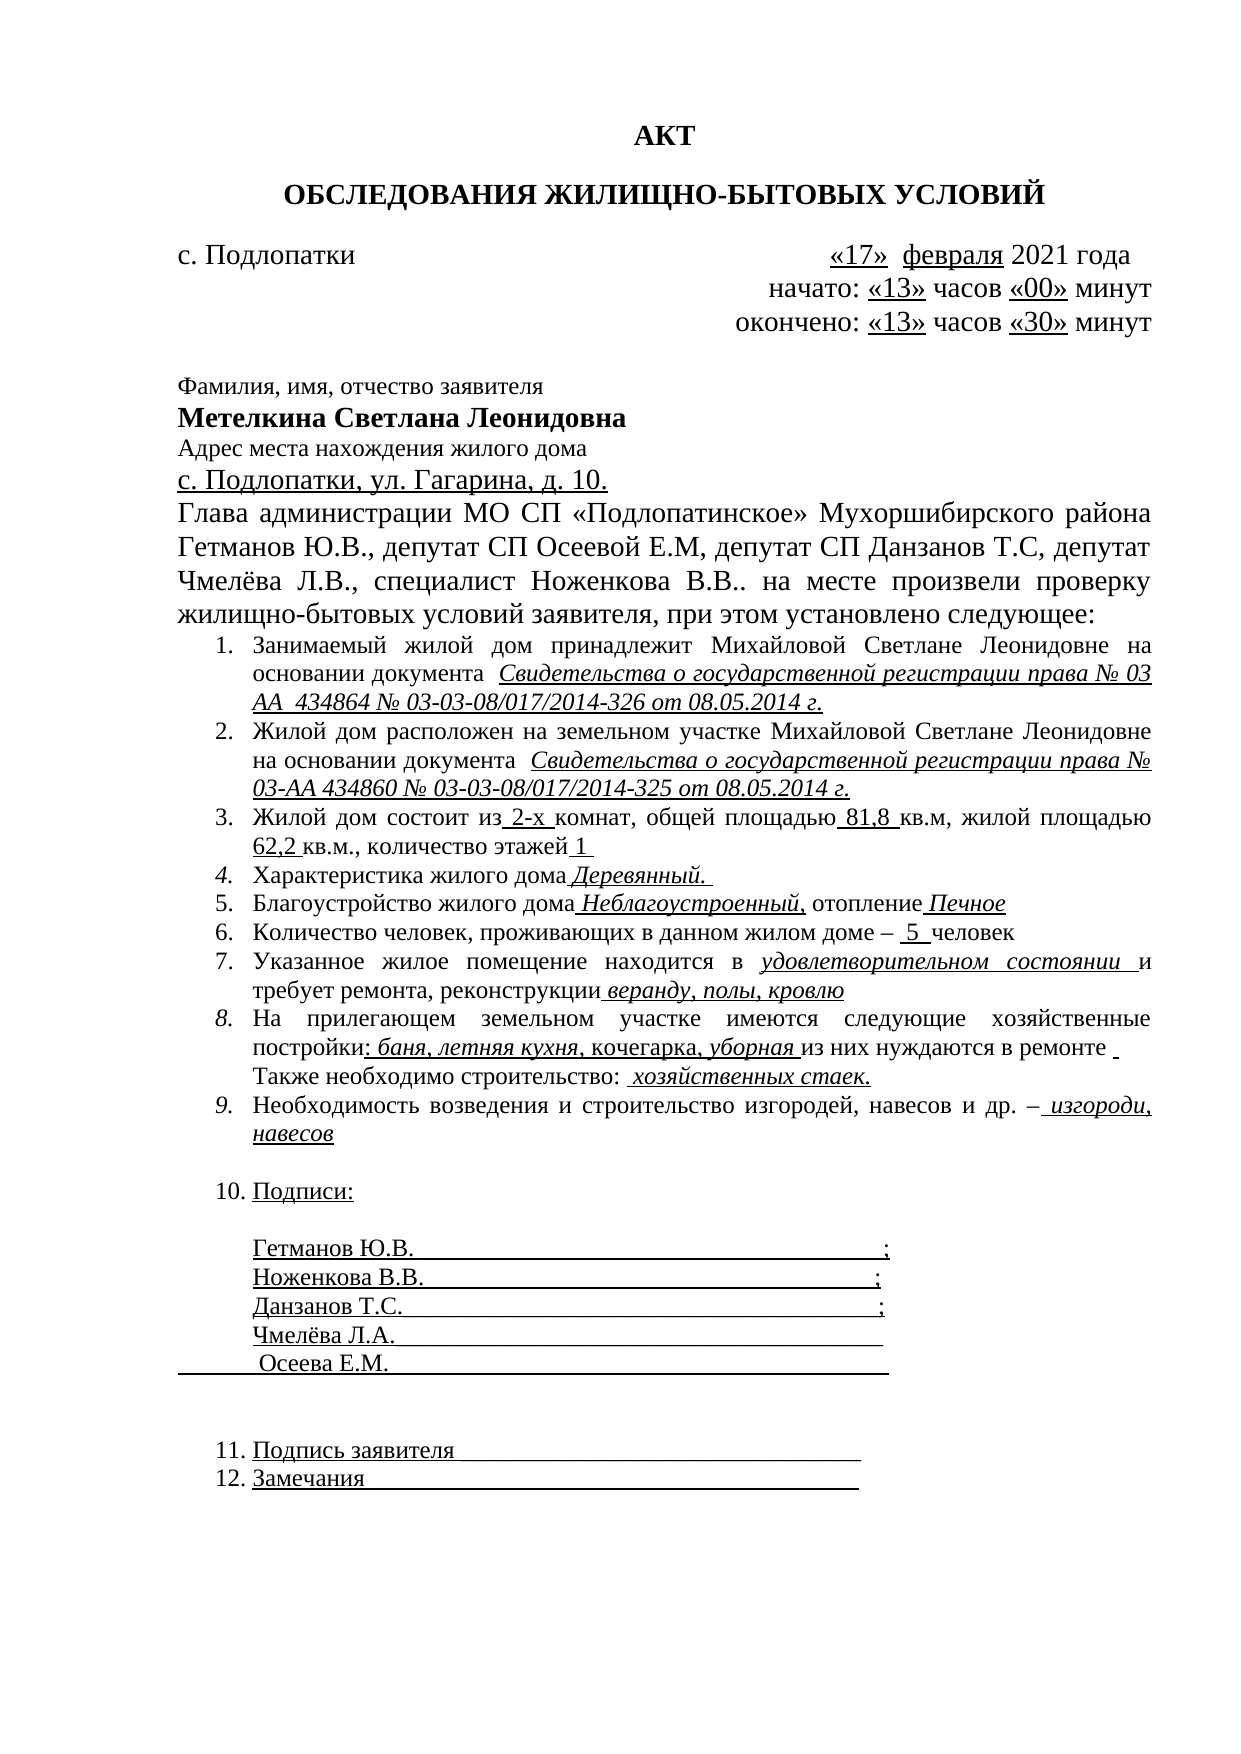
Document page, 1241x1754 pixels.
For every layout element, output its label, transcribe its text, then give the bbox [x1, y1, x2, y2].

list Указанное жилое помещение находится в удовлетворительном состоянии и требует ремонта, реконструкции веранду, полы, кровлю [215, 946, 1152, 1003]
list Ноженкова В.В.____________________________________; [252, 1262, 1152, 1291]
list Гетманов Ю.В. _____________________________________; [252, 1233, 1152, 1262]
list Данзанов Т.С.______________________________________; [252, 1291, 1152, 1320]
text ОБСЛЕДОВАНИЯ ЖИЛИЩНО-БЫТОВЫХ УСЛОВИЙ [177, 177, 1152, 211]
text АКТ [177, 118, 1152, 152]
list Подписи: [215, 1176, 1152, 1205]
text Фамилия, имя, отчество заявителя [177, 371, 1152, 400]
list Характеристика жилого дома Деревянный. [215, 860, 1152, 888]
text начато: «13» часов «00» минут [177, 270, 1152, 304]
list Количество человек, проживающих в данном жилом доме – 5 человек [215, 917, 1152, 946]
text Адрес места нахождения жилого дома [177, 433, 1152, 462]
text Метелкина Светлана Леонидовна [177, 400, 1152, 433]
list Жилой дом расположен на земельном участке Михайловой Светлане Леонидовне на основании документа Свидетельства о государственной регистрации права № 03-АА 434860 № 03-03-08/017/2014-325 от 08.05.2014 г. [215, 716, 1152, 802]
list Необходимость возведения и строительство изгородей, навесов и др. – изгороди, навесов [215, 1090, 1152, 1147]
list Также необходимо строительство: хозяйственных стаек. [252, 1061, 1152, 1090]
list Подпись заявителя ________________________________ [215, 1435, 1152, 1463]
text с. Подлопатки «17» февраля 2021 года [177, 237, 1152, 270]
list Благоустройство жилого дома Неблагоустроенный, отопление Печное [215, 888, 1152, 917]
list На прилегающем земельном участке имеются следующие хозяйственные постройки: баня, летняя кухня, кочегарка, уборная из них нуждаются в ремонте [215, 1003, 1152, 1061]
list Занимаемый жилой дом принадлежит Михайловой Светлане Леонидовне на основании документа Свидетельства о государственной регистрации права № 03 АА 434864 № 03-03-08/017/2014-326 от 08.05.2014 г. [215, 630, 1152, 716]
text окончено: «13» часов «30» минут [177, 304, 1152, 337]
text Глава администрации МО СП «Подлопатинское» Мухоршибирского района Гетманов Ю.В., депутат СП Осеевой Е.М, депутат СП Данзанов Т.С, депутат Чмелёва Л.В., специалист Ноженкова В.В.. на месте произвели проверку жилищно-бытовых условий заявителя, при этом установлено следующее: [177, 496, 1152, 630]
text с. Подлопатки, ул. Гагарина, д. 10. [177, 462, 1152, 496]
list Жилой дом состоит из 2-х комнат, общей площадью 81,8 кв.м, жилой площадью 62,2 кв.м., количество этажей 1 [215, 802, 1152, 860]
list Замечания _______________________________________ [215, 1463, 1152, 1492]
list Чмелёва Л.А._______________________________________ [252, 1320, 1152, 1348]
text Осеева Е.М.________________________________________ [177, 1348, 1152, 1377]
